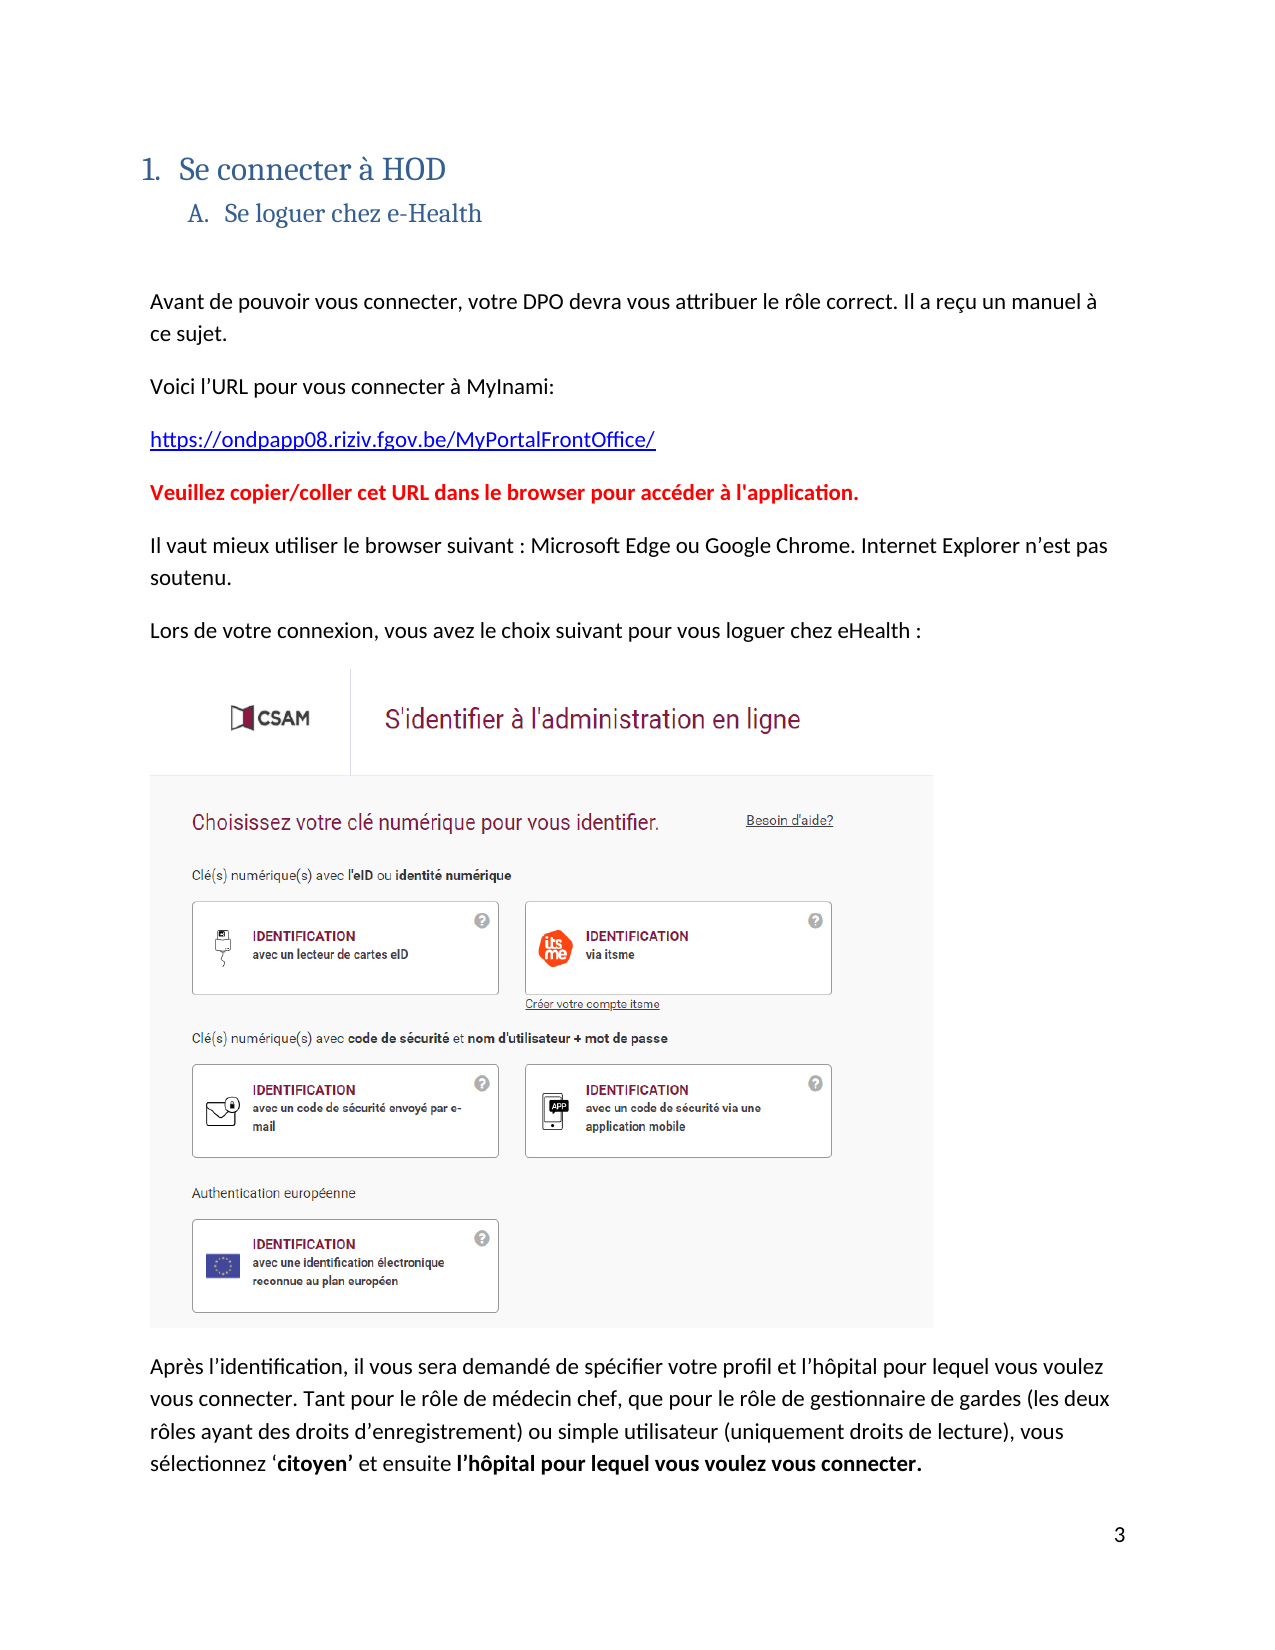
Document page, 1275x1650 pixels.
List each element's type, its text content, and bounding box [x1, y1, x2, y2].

text Voici l’URL pour vous connecter à MyInami: [150, 372, 1125, 400]
text Veuillez copier/coller cet URL dans le browser pour accéder à l'application. [150, 478, 1125, 506]
text https://ondpapp08.riziv.fgov.be/MyPortalFrontOffice/ [150, 425, 1125, 453]
text Lors de votre connexion, vous avez le choix suivant pour vous loguer chez eHealth : [150, 616, 1125, 644]
text Avant de pouvoir vous connecter, votre DPO devra vous attribuer le rôle correct. Il a reçu un manuel à ce sujet. [150, 287, 1125, 347]
subtitle Se connecter à HOD [142, 150, 1125, 188]
picture [150, 669, 934, 1328]
text Il vaut mieux utiliser le browser suivant : Microsoft Edge ou Google Chrome. Internet Explorer n’est pas soutenu. [150, 531, 1125, 591]
text Après l’identification, il vous sera demandé de spécifier votre profil et l’hôpital pour lequel vous voulez vous connecter. Tant pour le rôle de médecin chef, que pour le rôle de gestionnaire de gardes (les deux rôles ayant des droits d’enregistrement) ou simple utilisateur (uniquement droits de lecture), vous sélectionnez ‘citoyen’ et ensuite l’hôpital pour lequel vous voulez vous connecter. [150, 1352, 1125, 1477]
subtitle Se loguer chez e-Health [187, 198, 1125, 229]
